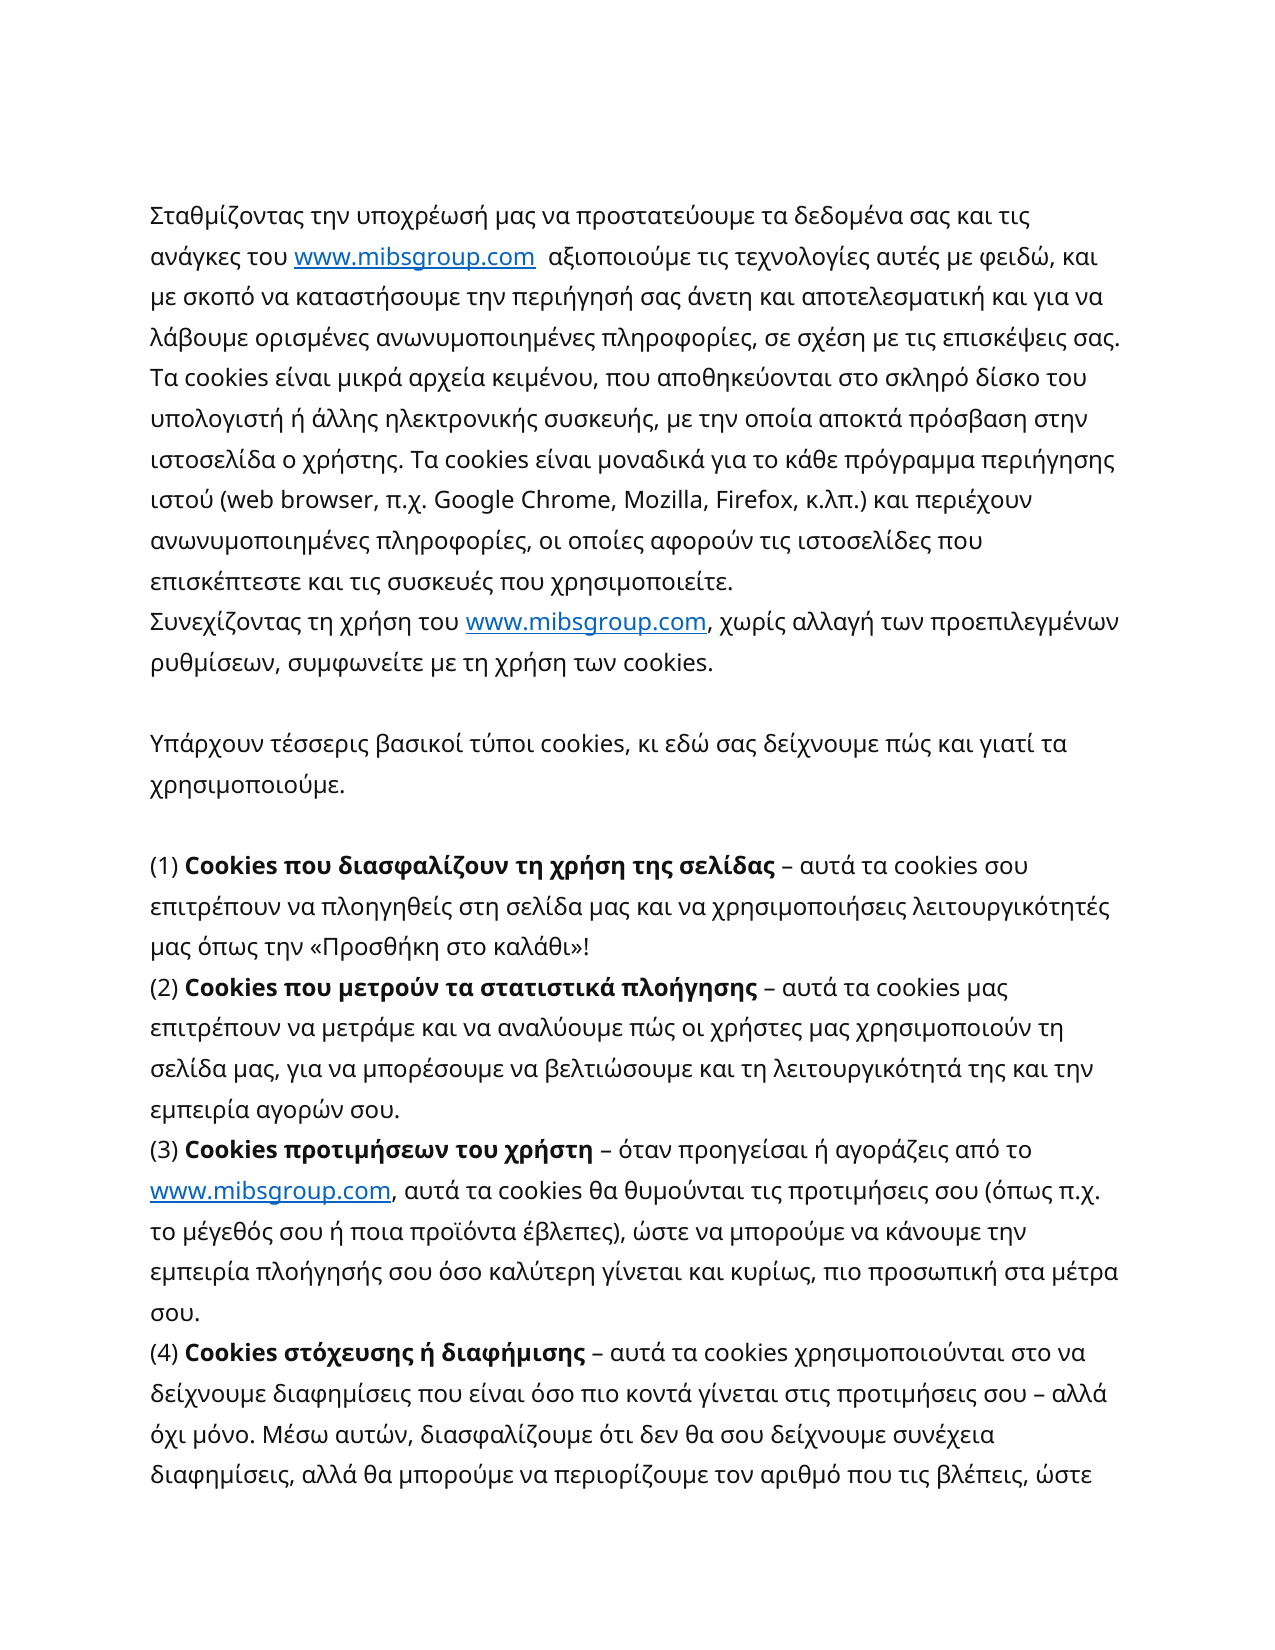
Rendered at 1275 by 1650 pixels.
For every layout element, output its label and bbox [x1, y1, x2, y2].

text [150, 150, 1125, 1491]
